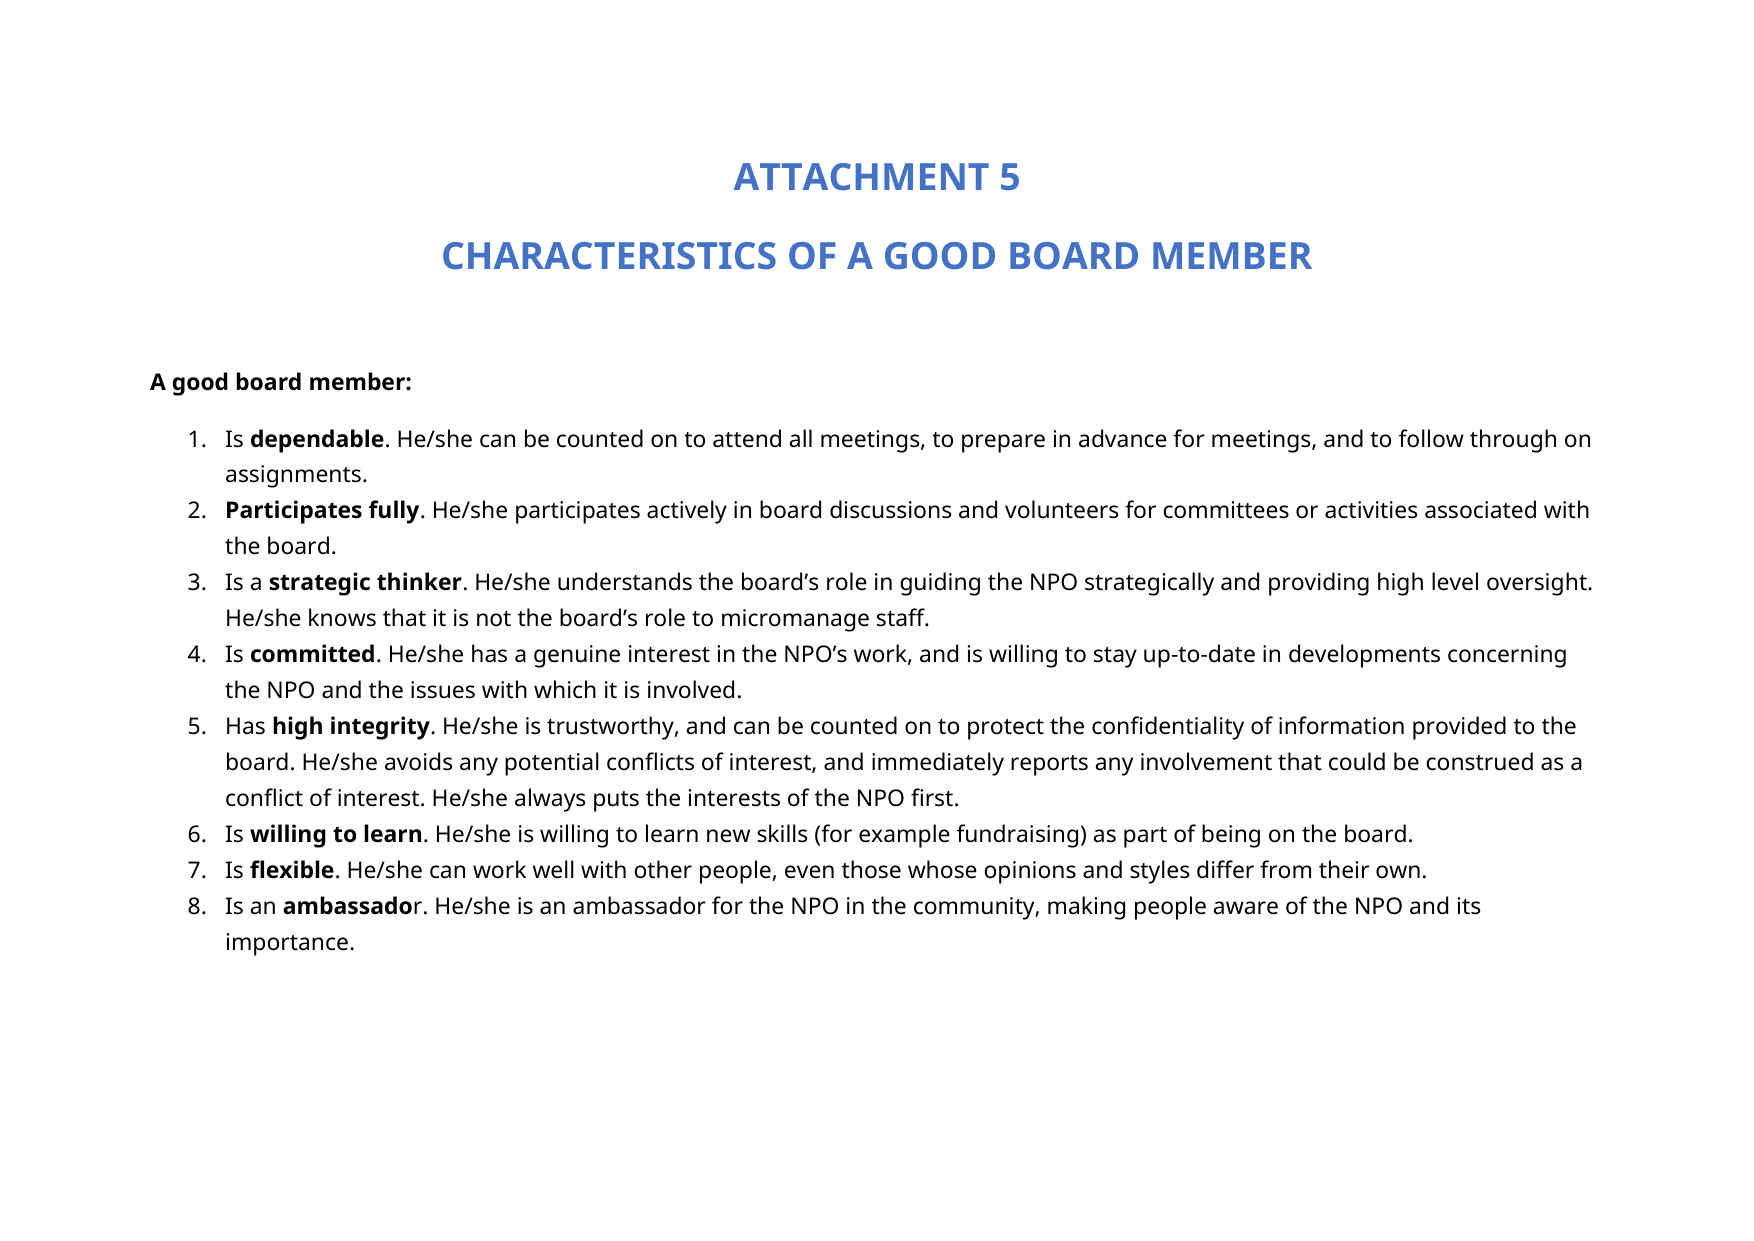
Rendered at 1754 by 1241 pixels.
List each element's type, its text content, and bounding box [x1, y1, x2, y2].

list Has high integrity. He/she is trustworthy, and can be counted on to protect the confidentiality of information provided to the board. He/she avoids any potential conflicts of interest, and immediately reports any involvement that could be construed as a conflict of interest. He/she always puts the interests of the NPO first. [187, 710, 1604, 813]
text CHARACTERISTICS OF A GOOD BOARD MEMBER [150, 229, 1604, 281]
list Is dependable. He/she can be counted on to attend all meetings, to prepare in advance for meetings, and to follow through on assignments. [187, 422, 1604, 490]
list Is committed. He/she has a genuine interest in the NPO’s work, and is willing to stay up-to-date in developments concerning the NPO and the issues with which it is involved. [187, 638, 1604, 705]
text ATTACHMENT 5 [150, 150, 1604, 201]
list Is an ambassador. He/she is an ambassador for the NPO in the community, making people aware of the NPO and its importance. [187, 890, 1604, 957]
list Participates fully. He/she participates actively in board discussions and volunteers for committees or activities associated with the board. [187, 494, 1604, 562]
text A good board member: [150, 366, 1604, 397]
list Is willing to learn. He/she is willing to learn new skills (for example fundraising) as part of being on the board. [187, 818, 1604, 849]
list Is flexible. He/she can work well with other people, even those whose opinions and styles differ from their own. [187, 854, 1604, 885]
list Is a strategic thinker. He/she understands the board’s role in guiding the NPO strategically and providing high level oversight. He/she knows that it is not the board’s role to micromanage staff. [187, 566, 1604, 633]
